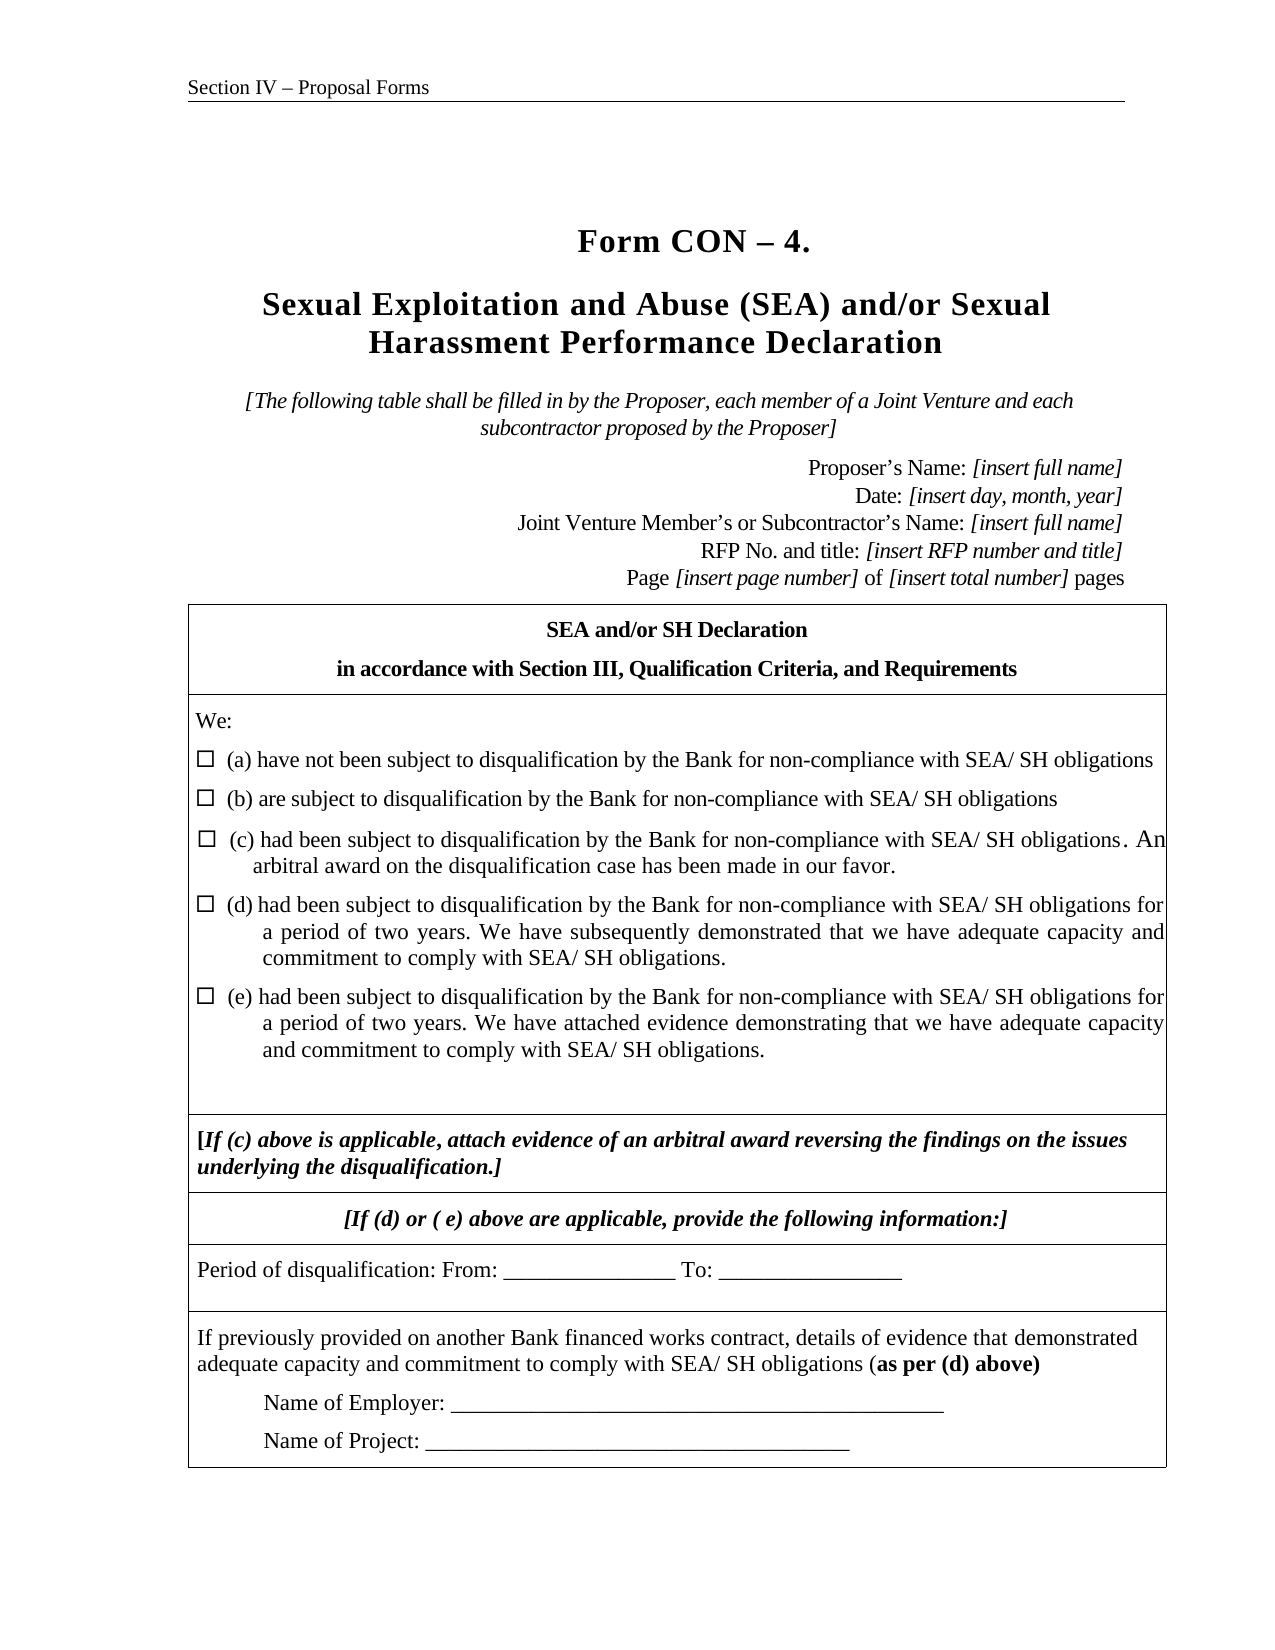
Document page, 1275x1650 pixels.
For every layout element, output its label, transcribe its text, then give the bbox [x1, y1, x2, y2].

table_cell [If (c) above is applicable, attach evidence of an arbitral award reversing the findings on the issues underlying the disqualification.] [189, 1115, 1166, 1192]
text [The following table shall be filled in by the Proposer, each member of a Joint Venture and each subcontractor proposed by the Proposer] [195, 386, 1125, 441]
table_header SEA and/or SH Declaration in accordance with Section III, Qualification Criteria, and Requirements [189, 605, 1166, 694]
text Proposer’s Name: [insert full name] Date: [insert day, month, year] Joint Venture Member’s or Subcontractor’s Name: [insert full name] RFP No. and title: [insert RFP number and title] Page [insert page number] of [insert total number] pages [187, 453, 1125, 591]
text Sexual Exploitation and Abuse (SEA) and/or Sexual Harassment Performance Declaration [187, 284, 1125, 361]
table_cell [189, 1312, 1166, 1466]
text Form CON – 4. [187, 221, 1125, 259]
table_cell We: (a) have not been subject to disqualification by the Bank for non-compliance with SEA/ SH obligations (b) are subject to disqualification by the Bank for non-compliance with SEA/ SH obligations (c) had been subject to disqualification by the Bank for non-compliance with SEA/ SH obligations. An arbitral award on the disqualification case has been made in our favor. (d) had been subject to disqualification by the Bank for non-compliance with SEA/ SH obligations for a period of two years. We have subsequently demonstrated that we have adequate capacity and commitment to comply with SEA/ SH obligations. (e) had been subject to disqualification by the Bank for non-compliance with SEA/ SH obligations for a period of two years. We have attached evidence demonstrating that we have adequate capacity and commitment to comply with SEA/ SH obligations. [189, 695, 1166, 1113]
table_cell Period of disqualification: From: _______________ To: ________________ [189, 1245, 1166, 1311]
table_cell [If (d) or ( e) above are applicable, provide the following information:] [189, 1193, 1166, 1243]
